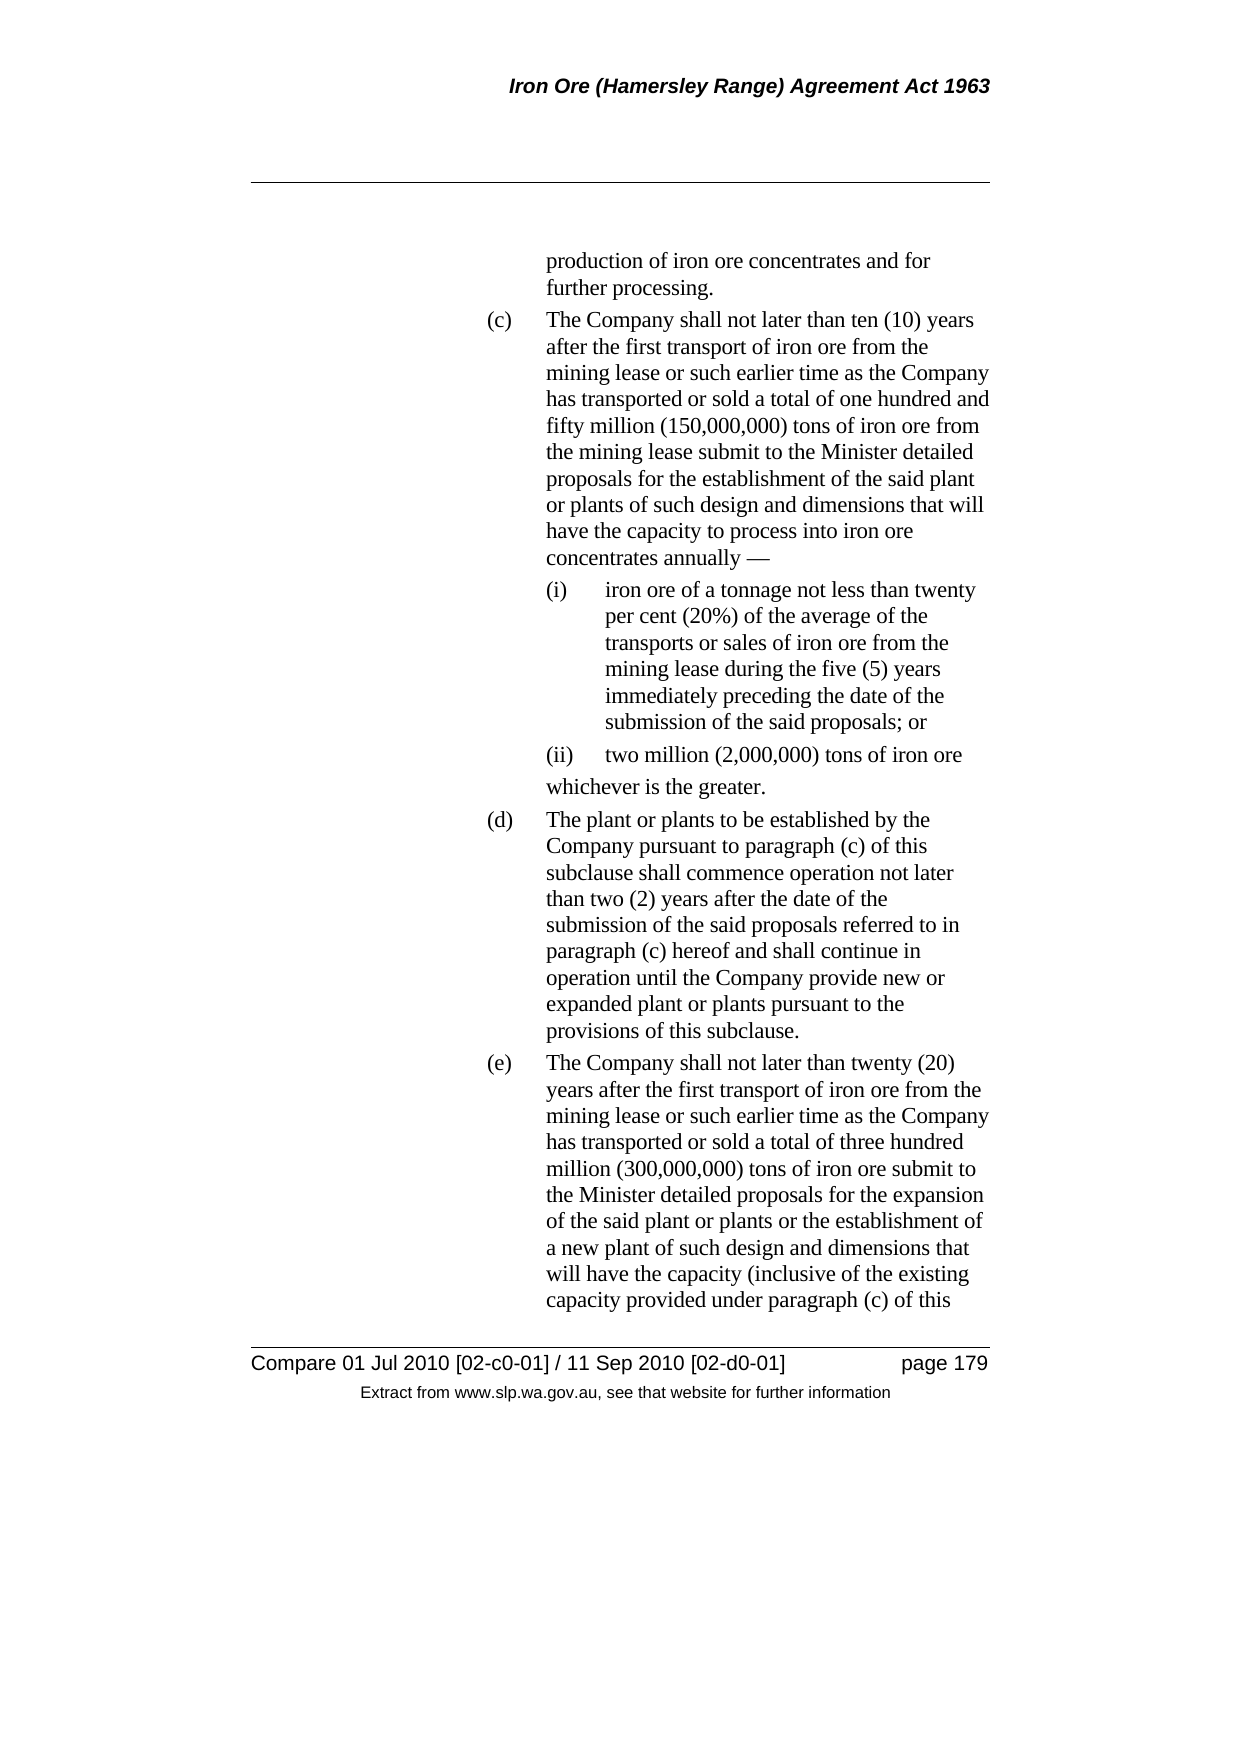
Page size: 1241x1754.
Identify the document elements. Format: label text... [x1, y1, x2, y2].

text (i) iron ore of a tonnage not less than twenty per cent (20%) of the average of the transports or sales of iron ore from the mining lease during the five (5) years immediately preceding the date of the submission of the said proposals; or [251, 576, 990, 734]
text (ii) two million (2,000,000) tons of iron ore [251, 741, 990, 767]
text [251, 247, 990, 300]
text (c) The Company shall not later than ten (10) years after the first transport of iron ore from the mining lease or such earlier time as the Company has transported or sold a total of one hundred and fifty million (150,000,000) tons of iron ore from the mining lease submit to the Minister detailed proposals for the establishment of the said plant or plants of such design and dimensions that will have the capacity to process into iron ore concentrates annually — [251, 306, 990, 570]
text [251, 1049, 990, 1313]
text (d) The plant or plants to be established by the Company pursuant to paragraph (c) of this subclause shall commence operation not later than two (2) years after the date of the submission of the said proposals referred to in paragraph (c) hereof and shall continue in operation until the Company provide new or expanded plant or plants pursuant to the provisions of this subclause. [251, 806, 990, 1043]
text whichever is the greater. [251, 773, 990, 799]
